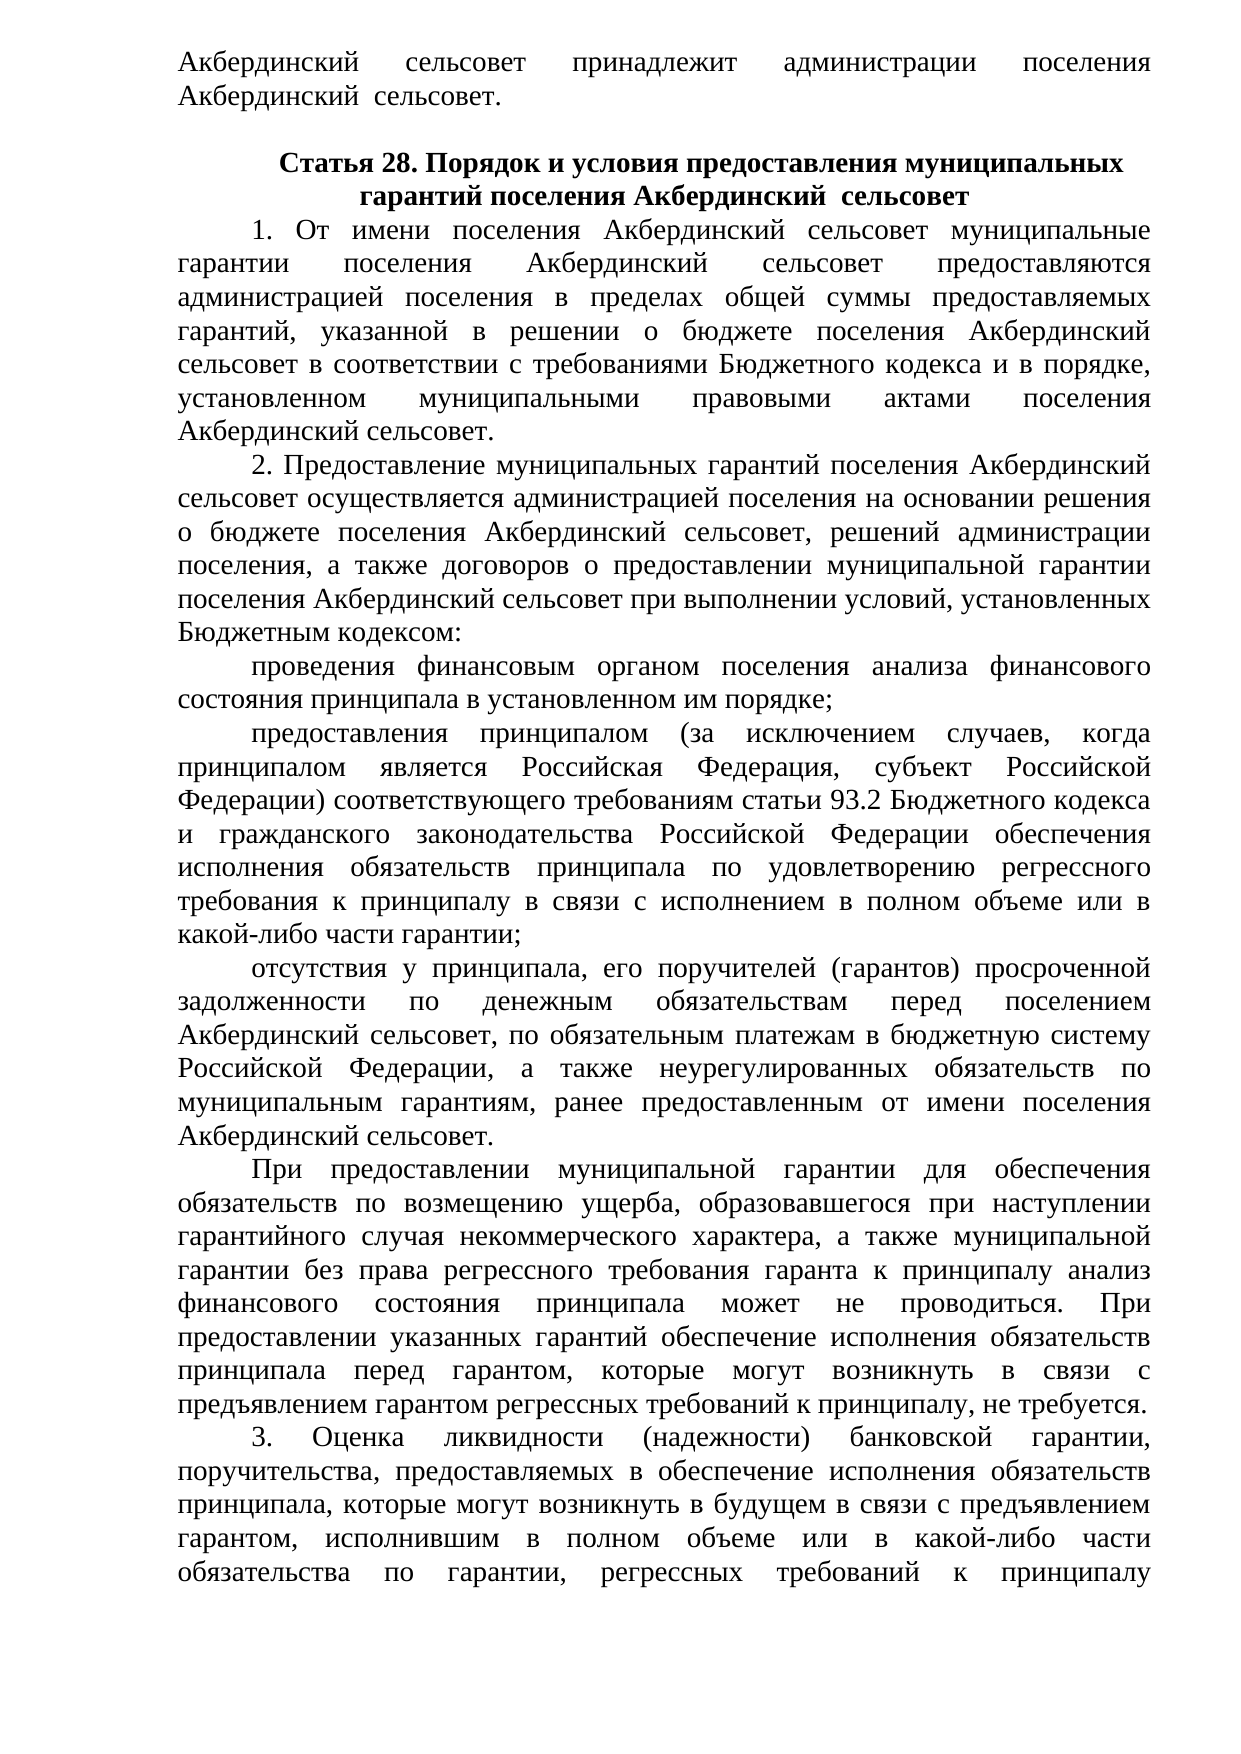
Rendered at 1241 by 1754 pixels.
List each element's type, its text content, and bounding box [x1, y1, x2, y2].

text 2. Предоставление муниципальных гарантий поселения Акбердинский сельсовет осуществляется администрацией поселения на основании решения о бюджете поселения Акбердинский сельсовет, решений администрации поселения, а также договоров о предоставлении муниципальной гарантии поселения Акбердинский сельсовет при выполнении условий, установленных Бюджетным кодексом: [177, 447, 1152, 648]
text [177, 1419, 1152, 1587]
text отсутствия у принципала, его поручителей (гарантов) просроченной задолженности по денежным обязательствам перед поселением Акбердинский сельсовет, по обязательным платежам в бюджетную систему Российской Федерации, а также неурегулированных обязательств по муниципальным гарантиям, ранее предоставленным от имени поселения Акбердинский сельсовет. [177, 950, 1152, 1151]
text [177, 44, 1152, 111]
text 1. От имени поселения Акбердинский сельсовет муниципальные гарантии поселения Акбердинский сельсовет предоставляются администрацией поселения в пределах общей суммы предоставляемых гарантий, указанной в решении о бюджете поселения Акбердинский сельсовет в соответствии с требованиями Бюджетного кодекса и в порядке, установленном муниципальными правовыми актами поселения Акбердинский сельсовет. [177, 212, 1152, 447]
text проведения финансовым органом поселения анализа финансового состояния принципала в установленном им порядке; [177, 648, 1152, 715]
text При предоставлении муниципальной гарантии для обеспечения обязательств по возмещению ущерба, образовавшегося при наступлении гарантийного случая некоммерческого характера, а также муниципальной гарантии без права регрессного требования гаранта к принципалу анализ финансового состояния принципала может не проводиться. При предоставлении указанных гарантий обеспечение исполнения обязательств принципала перед гарантом, которые могут возникнуть в связи с предъявлением гарантом регрессных требований к принципалу, не требуется. [177, 1151, 1152, 1419]
text Статья 28. Порядок и условия предоставления муниципальных гарантий поселения Акбердинский сельсовет [177, 145, 1152, 212]
text предоставления принципалом (за исключением случаев, когда принципалом является Российская Федерация, субъект Российской Федерации) соответствующего требованиям статьи 93.2 Бюджетного кодекса и гражданского законодательства Российской Федерации обеспечения исполнения обязательств принципала по удовлетворению регрессного требования к принципалу в связи с исполнением в полном объеме или в какой-либо части гарантии; [177, 715, 1152, 950]
